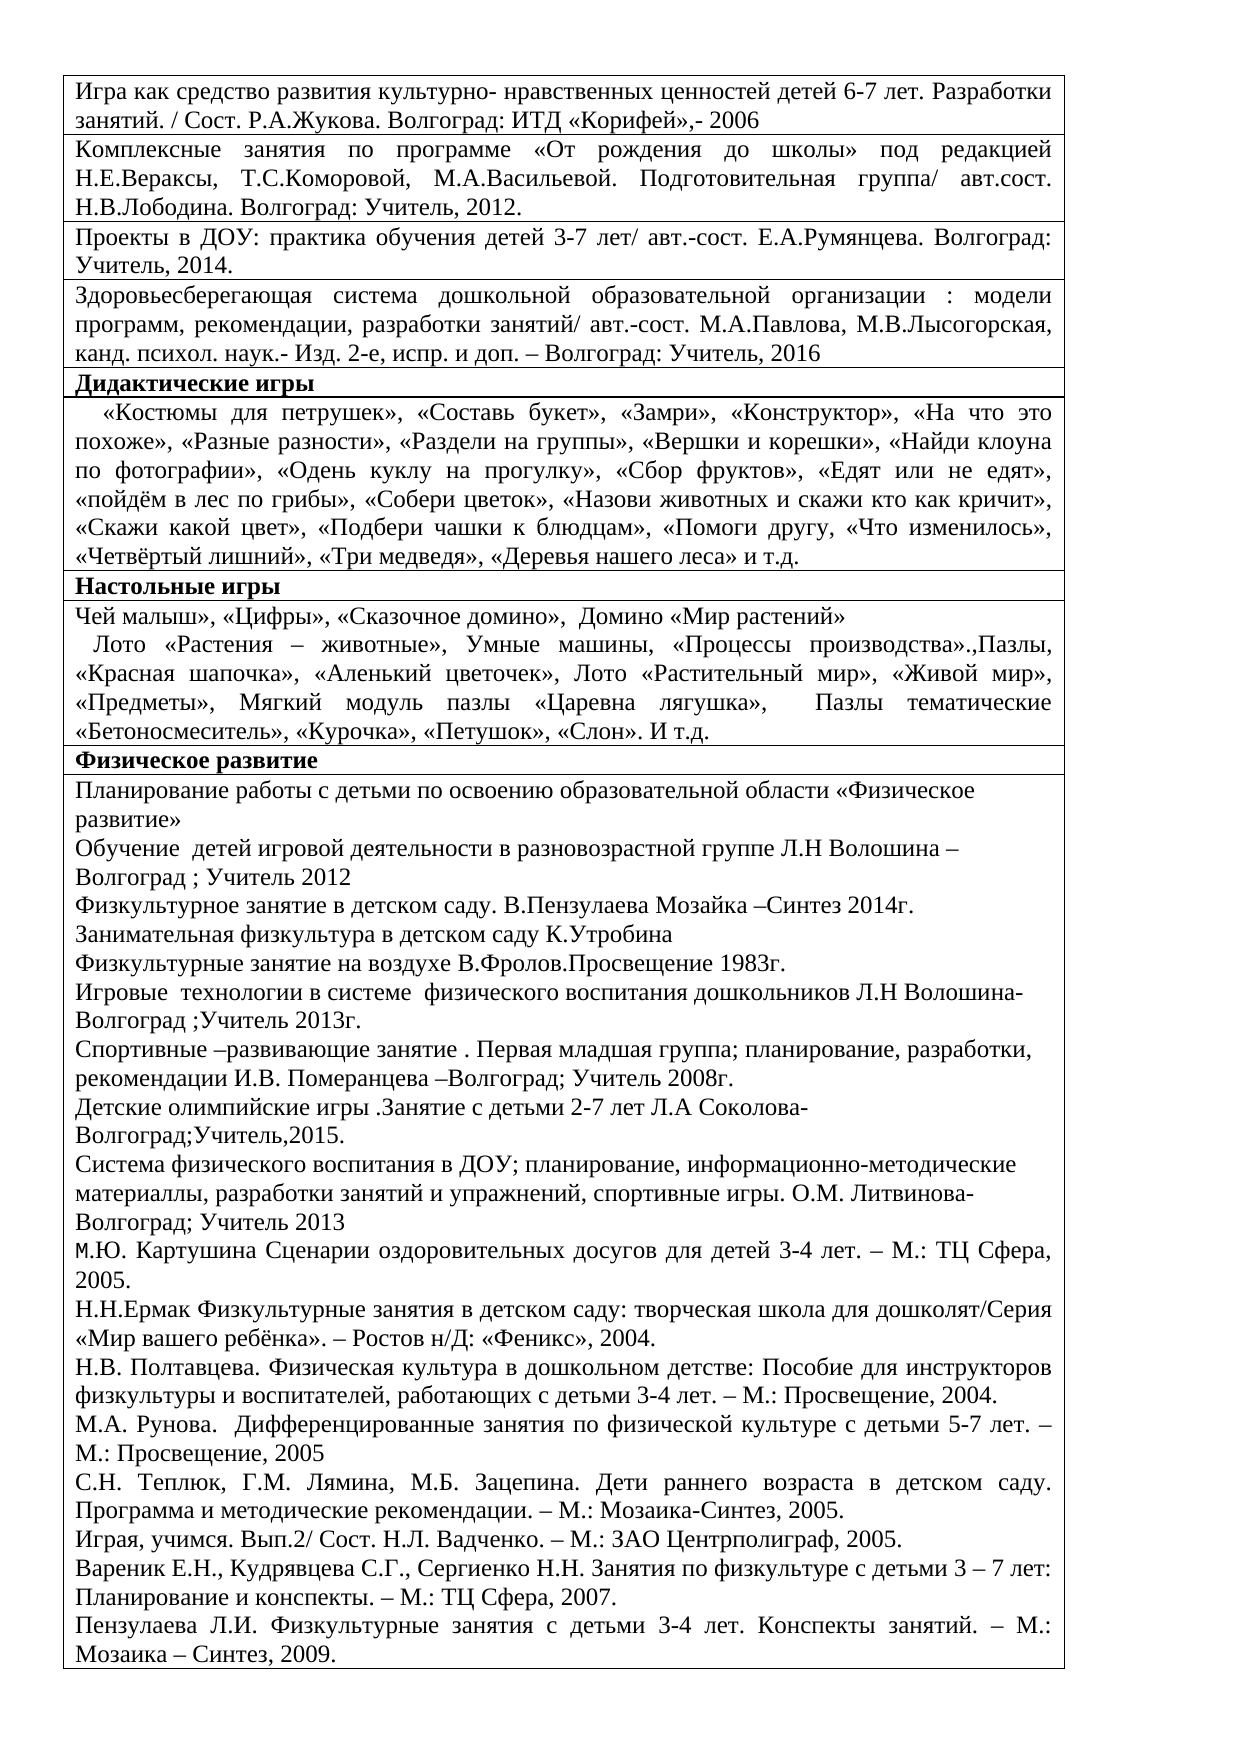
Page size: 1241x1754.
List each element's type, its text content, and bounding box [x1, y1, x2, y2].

table_cell Игра как средство развития культурно- нравственных ценностей детей 6-7 лет. Разработки занятий. / Сост. Р.А.Жукова. Волгоград: ИТД «Корифей»,- 2006 [64, 76, 1064, 133]
table_cell Настольные игры [64, 571, 1064, 600]
table_cell Комплексные занятия по программе «От рождения до школы» под редакцией Н.Е.Вераксы, Т.С.Коморовой, М.А.Васильевой. Подготовительная группа/ авт.сост. Н.В.Лободина. Волгоград: Учитель, 2012. [64, 135, 1064, 221]
table_cell Чей малыш», «Цифры», «Сказочное домино», Домино «Мир растений» Лото «Растения – животные», Умные машины, «Процессы производства».,Пазлы, «Красная шапочка», «Аленький цветочек», Лото «Растительный мир», «Живой мир», «Предметы», Мягкий модуль пазлы «Царевна лягушка», Пазлы тематические «Бетоносмеситель», «Курочка», «Петушок», «Слон». И т.д. [64, 601, 1064, 744]
table_cell Дидактические игры [64, 368, 1064, 396]
table_cell «Костюмы для петрушек», «Составь букет», «Замри», «Конструктор», «На что это похоже», «Разные разности», «Раздели на группы», «Вершки и корешки», «Найди клоуна по фотографии», «Одень куклу на прогулку», «Сбор фруктов», «Едят или не едят», «пойдём в лес по грибы», «Собери цветок», «Назови животных и скажи кто как кричит», «Скажи какой цвет», «Подбери чашки к блюдцам», «Помоги другу, «Что изменилось», «Четвёртый лишний», «Три медведя», «Деревья нашего леса» и т.д. [64, 398, 1064, 570]
table_cell Проекты в ДОУ: практика обучения детей 3-7 лет/ авт.-сост. Е.А.Румянцева. Волгоград: Учитель, 2014. [64, 222, 1064, 279]
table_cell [64, 775, 1064, 1668]
table_cell Физическое развитие [64, 746, 1064, 774]
table_cell Здоровьесберегающая система дошкольной образовательной организации : модели программ, рекомендации, разработки занятий/ авт.-сост. М.А.Павлова, М.В.Лысогорская, канд. психол. наук.- Изд. 2-е, испр. и доп. – Волгоград: Учитель, 2016 [64, 280, 1064, 367]
